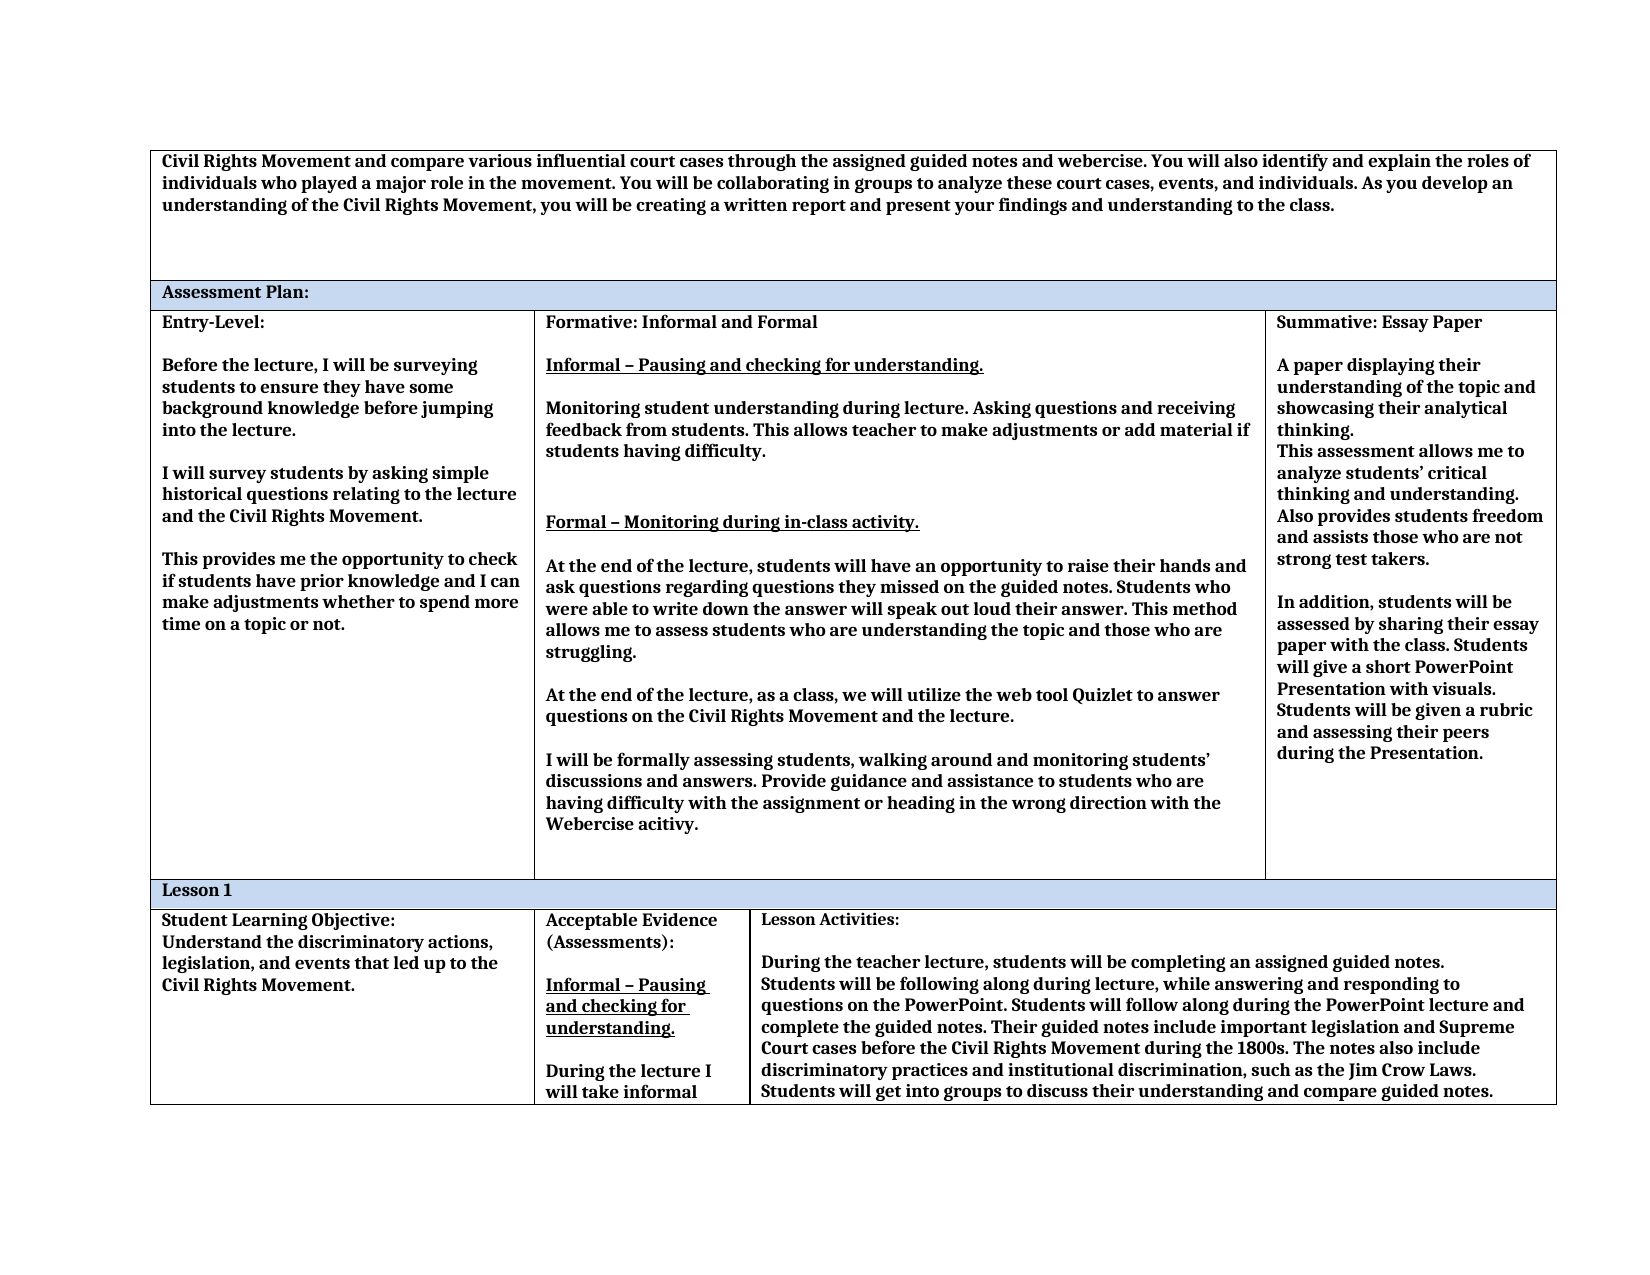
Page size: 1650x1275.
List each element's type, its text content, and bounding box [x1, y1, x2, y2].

table_cell Summative: Essay Paper A paper displaying their understanding of the topic and showcasing their analytical thinking. This assessment allows me to analyze students’ critical thinking and understanding. Also provides students freedom and assists those who are not strong test takers. In addition, students will be assessed by sharing their essay paper with the class. Students will give a short PowerPoint Presentation with visuals. Students will be given a rubric and assessing their peers during the Presentation. [1266, 311, 1556, 878]
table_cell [751, 910, 1556, 1104]
table_cell Formative: Informal and Formal Informal – Pausing and checking for understanding. Monitoring student understanding during lecture. Asking questions and receiving feedback from students. This allows teacher to make adjustments or add material if students having difficulty. Formal – Monitoring during in-class activity. At the end of the lecture, students will have an opportunity to raise their hands and ask questions regarding questions they missed on the guided notes. Students who were able to write down the answer will speak out loud their answer. This method allows me to assess students who are understanding the topic and those who are struggling. At the end of the lecture, as a class, we will utilize the web tool Quizlet to answer questions on the Civil Rights Movement and the lecture. I will be formally assessing students, walking around and monitoring students’ discussions and answers. Provide guidance and assistance to students who are having difficulty with the assignment or heading in the wrong direction with the Webercise acitivy. [535, 311, 1265, 878]
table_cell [151, 910, 534, 1104]
table_cell Lesson 1 [151, 880, 1556, 908]
table_cell Assessment Plan: [151, 281, 1556, 310]
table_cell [151, 151, 1556, 280]
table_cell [535, 910, 749, 1104]
table_cell Entry-Level: Before the lecture, I will be surveying students to ensure they have some background knowledge before jumping into the lecture. I will survey students by asking simple historical questions relating to the lecture and the Civil Rights Movement. This provides me the opportunity to check if students have prior knowledge and I can make adjustments whether to spend more time on a topic or not. [151, 311, 534, 878]
